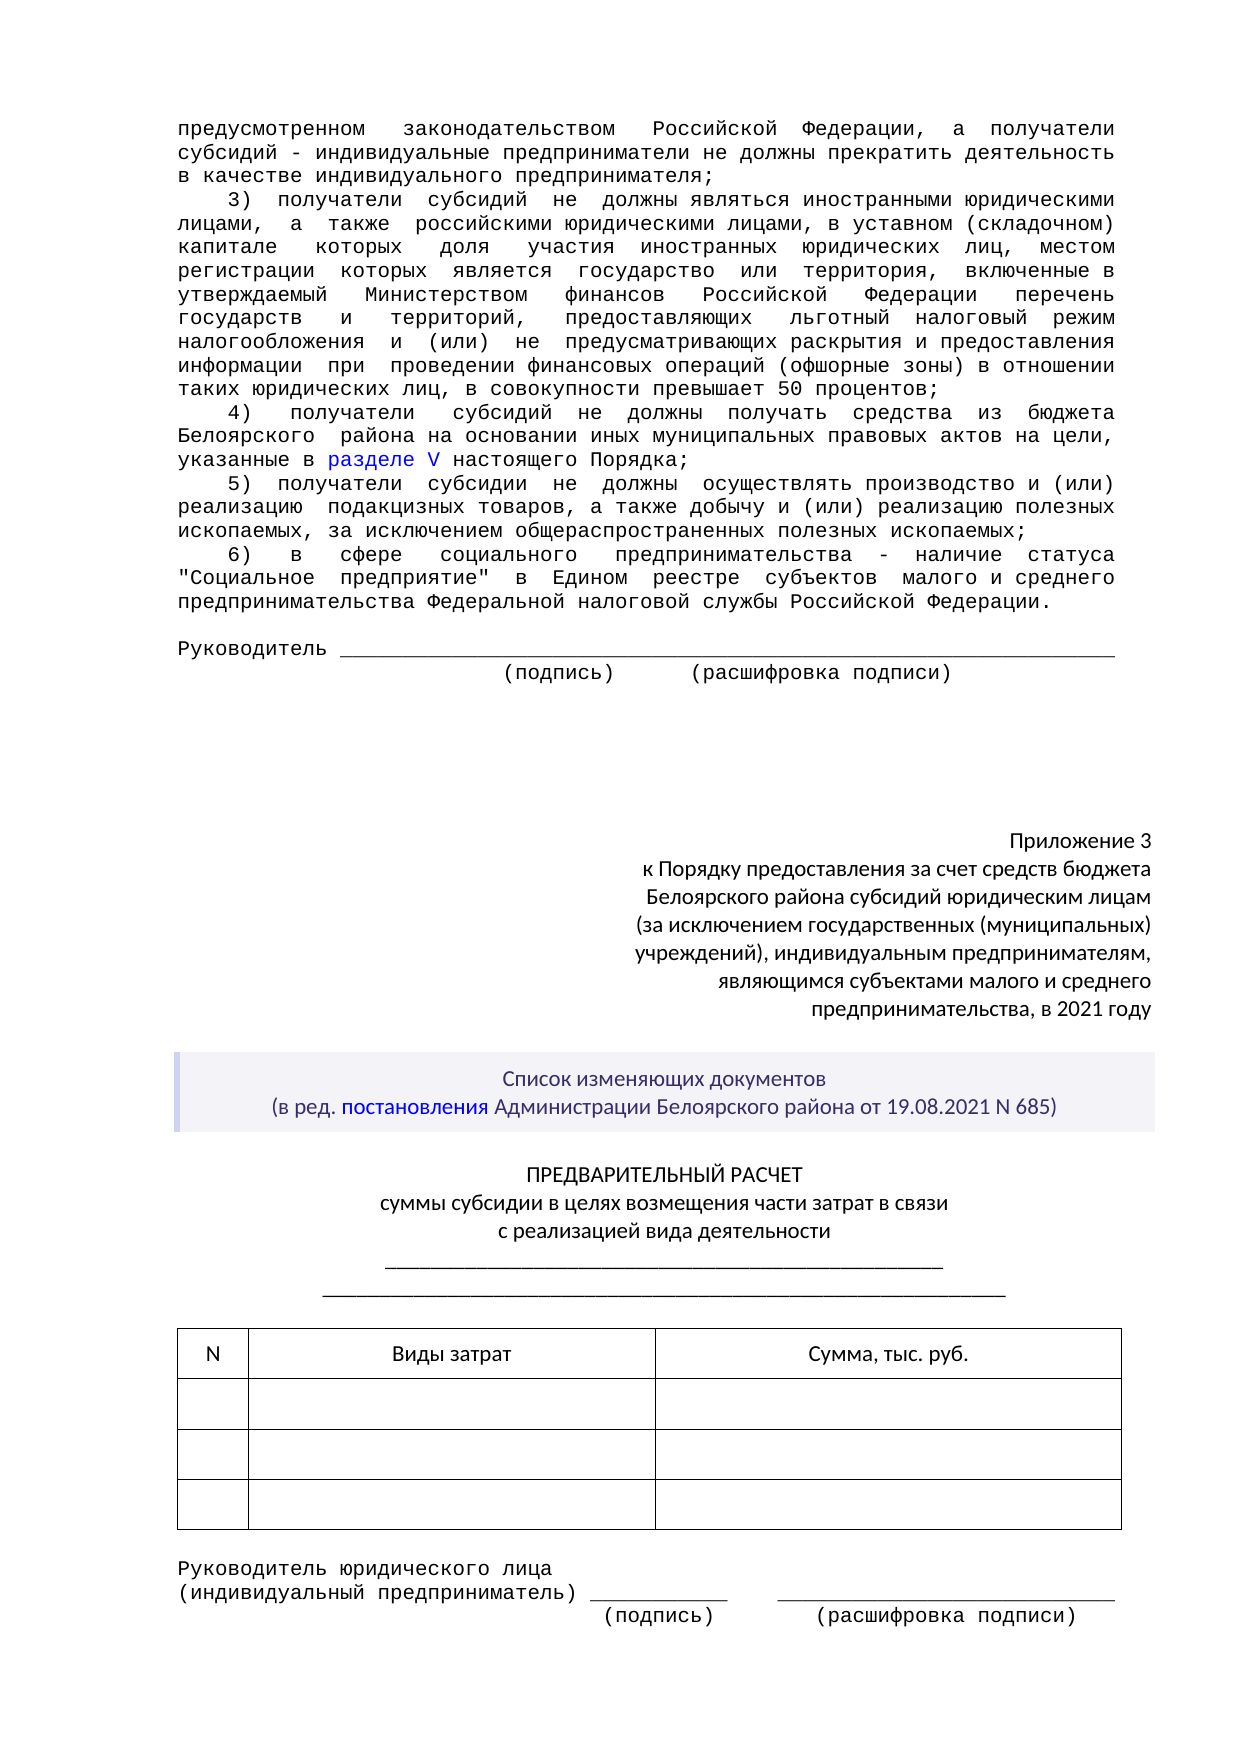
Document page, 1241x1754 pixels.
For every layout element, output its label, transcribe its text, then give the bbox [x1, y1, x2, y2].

text Белоярского района субсидий юридическим лицам [177, 882, 1152, 910]
table_cell [656, 1480, 1121, 1529]
table_cell [178, 1379, 248, 1428]
text лицами, а также российскими юридическими лицами, в уставном (складочном) [177, 213, 1152, 236]
text утверждаемый Министерством финансов Российской Федерации перечень [177, 284, 1152, 307]
text указанные в разделе V настоящего Порядка; [177, 449, 1152, 473]
table_header N [178, 1329, 248, 1378]
text субсидий - индивидуальные предприниматели не должны прекратить деятельность [177, 142, 1152, 165]
text регистрации которых является государство или территория, включенные в [177, 260, 1152, 284]
text являющимся субъектами малого и среднего [177, 966, 1152, 994]
text (подпись) (расшифровка подписи) [177, 1606, 1152, 1629]
text к Порядку предоставления за счет средств бюджета [177, 854, 1152, 882]
table_header Сумма, тыс. руб. [656, 1329, 1121, 1378]
text ископаемых, за исключением общераспространенных полезных ископаемых; [177, 520, 1152, 544]
text в качестве индивидуального предпринимателя; [177, 165, 1152, 189]
text предусмотренном законодательством Российской Федерации, а получатели [177, 118, 1152, 142]
text Руководитель юридического лица [177, 1558, 1152, 1582]
text 3) получатели субсидий не должны являться иностранными юридическими [177, 189, 1152, 213]
text суммы субсидии в целях возмещения части затрат в связи [177, 1188, 1152, 1216]
text Приложение 3 [177, 826, 1152, 854]
text ПРЕДВАРИТЕЛЬНЫЙ РАСЧЕТ [177, 1160, 1152, 1188]
text Белоярского района на основании иных муниципальных правовых актов на цели, [177, 426, 1152, 449]
table_cell [656, 1379, 1121, 1428]
text _________________________________________________ [177, 1244, 1152, 1272]
text предпринимательства, в 2021 году [177, 994, 1152, 1022]
table_cell [178, 1480, 248, 1529]
text государств и территорий, предоставляющих льготный налоговый режим [177, 307, 1152, 331]
table_header Виды затрат [249, 1329, 655, 1378]
text налогообложения и (или) не предусматривающих раскрытия и предоставления [177, 331, 1152, 354]
table_header Список изменяющих документов (в ред. постановления Администрации Белоярского района от 19.08.2021 N 685) [180, 1052, 1149, 1132]
text "Социальное предприятие" в Едином реестре субъектов малого и среднего [177, 567, 1152, 591]
text ____________________________________________________________ [177, 1272, 1152, 1300]
text с реализацией вида деятельности [177, 1216, 1152, 1244]
table_cell [249, 1379, 655, 1428]
table_cell [178, 1430, 248, 1479]
text учреждений), индивидуальным предпринимателям, [177, 938, 1152, 966]
text предпринимательства Федеральной налоговой службы Российской Федерации. [177, 591, 1152, 615]
text 6) в сфере социального предпринимательства - наличие статуса [177, 544, 1152, 567]
text (подпись) (расшифровка подписи) [177, 662, 1152, 686]
text 5) получатели субсидии не должны осуществлять производство и (или) [177, 473, 1152, 496]
text (индивидуальный предприниматель) ___________ ___________________________ [177, 1582, 1152, 1606]
table_cell [249, 1480, 655, 1529]
text капитале которых доля участия иностранных юридических лиц, местом [177, 236, 1152, 260]
text 4) получатели субсидий не должны получать средства из бюджета [177, 402, 1152, 426]
text Руководитель ______________________________________________________________ [177, 638, 1152, 662]
text информации при проведении финансовых операций (офшорные зоны) в отношении [177, 354, 1152, 378]
text (за исключением государственных (муниципальных) [177, 910, 1152, 938]
table_cell [249, 1430, 655, 1479]
text таких юридических лиц, в совокупности превышает 50 процентов; [177, 378, 1152, 402]
table_cell [656, 1430, 1121, 1479]
text реализацию подакцизных товаров, а также добычу и (или) реализацию полезных [177, 496, 1152, 520]
